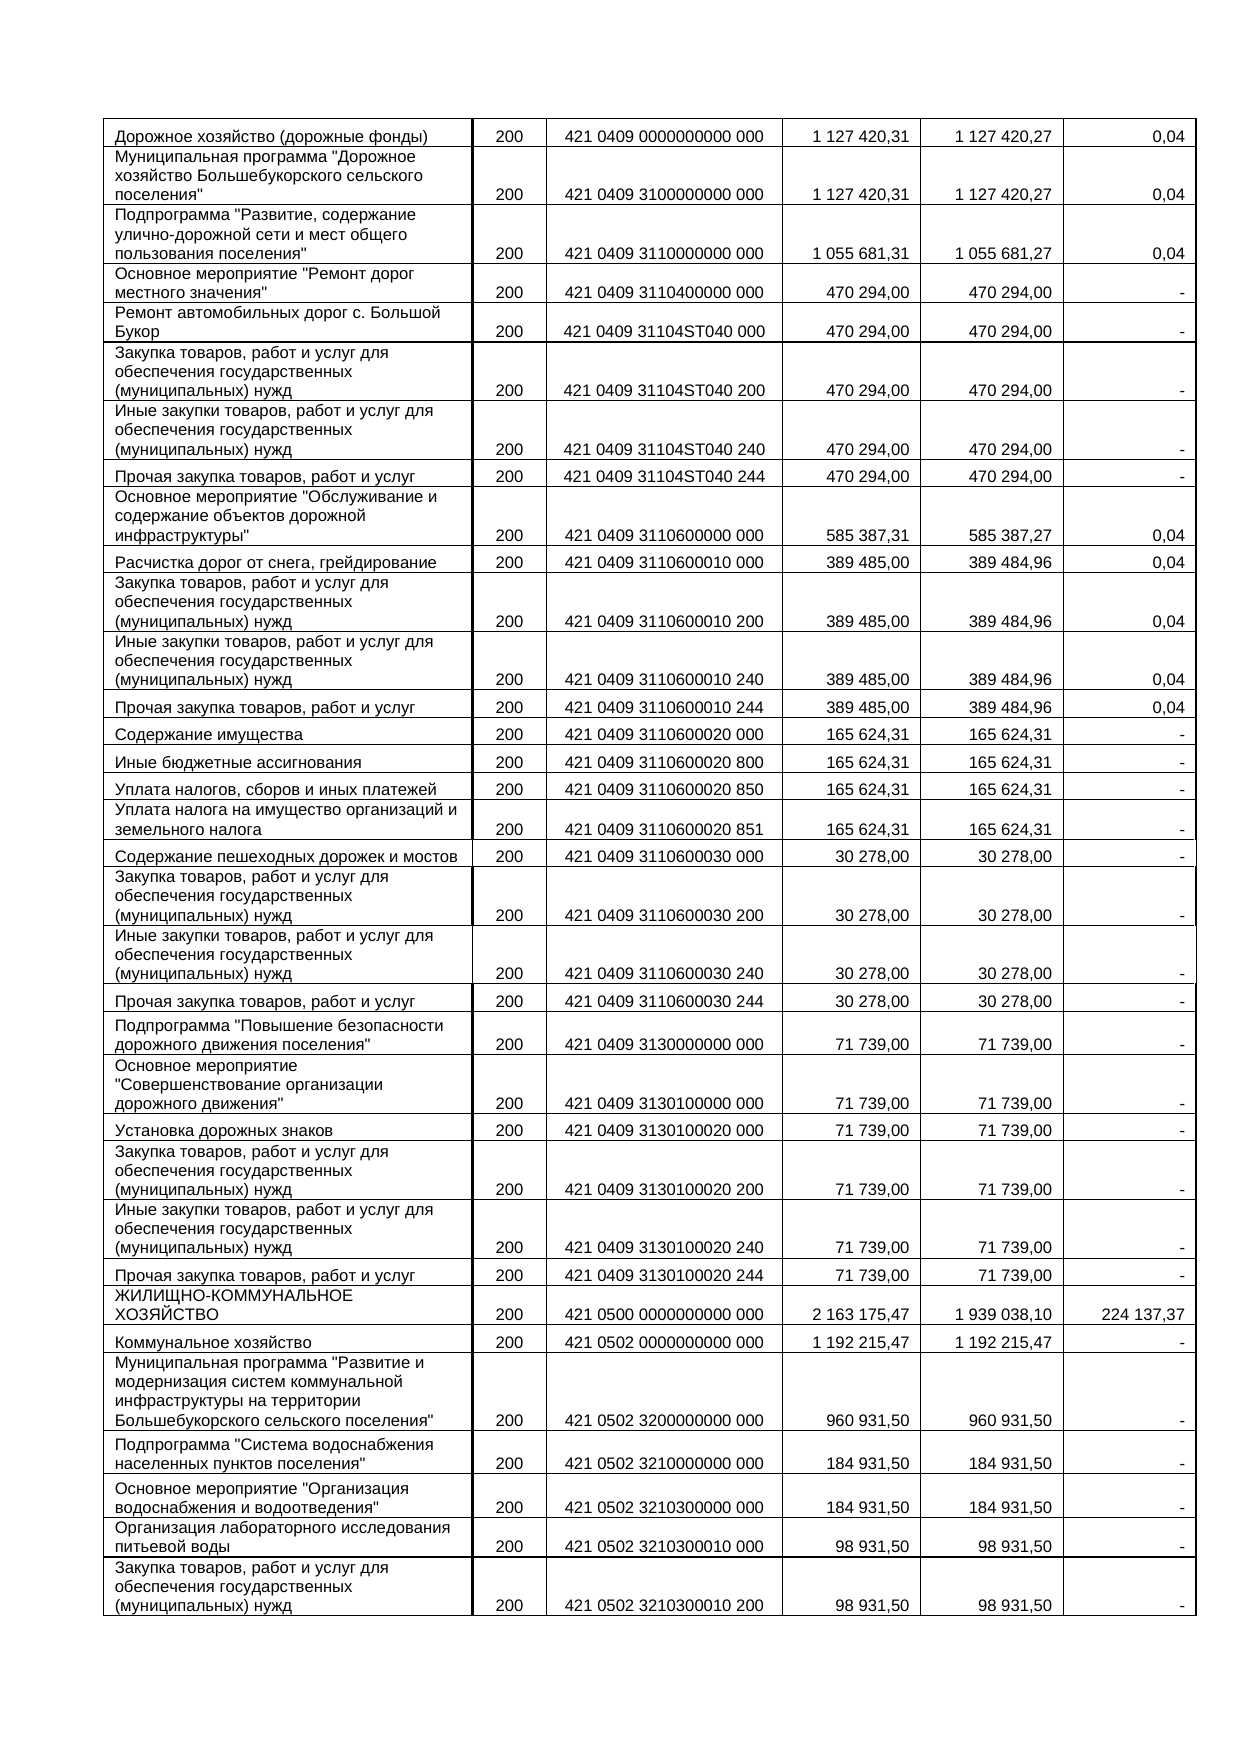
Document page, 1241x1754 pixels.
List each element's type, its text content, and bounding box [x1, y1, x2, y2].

table_cell 71 739,00 [921, 1012, 1063, 1054]
table_cell 30 278,00 [783, 840, 920, 866]
table_cell - [1064, 303, 1195, 341]
table_cell 421 0409 3100000000 000 [547, 147, 782, 204]
table_cell 421 0502 3210000000 000 [547, 1431, 782, 1473]
table_cell 200 [474, 1286, 546, 1324]
table_cell 71 739,00 [921, 1055, 1063, 1113]
table_cell 421 0409 3110000000 000 [547, 205, 782, 263]
table_cell 200 [473, 926, 546, 983]
table_cell 0,04 [1064, 632, 1195, 689]
table_cell Прочая закупка товаров, работ и услуг [104, 1259, 471, 1285]
table_cell 71 739,00 [783, 1012, 920, 1054]
table_cell 200 [474, 1558, 546, 1615]
table_cell 585 387,27 [921, 487, 1063, 544]
table_cell 1 192 215,47 [783, 1325, 920, 1352]
table_cell 200 [474, 343, 546, 400]
table_cell 421 0409 3110600030 000 [547, 840, 782, 866]
table_cell 98 931,50 [783, 1518, 920, 1556]
table_cell 200 [474, 867, 546, 924]
table_cell 421 0409 3110600010 200 [547, 573, 782, 631]
table_cell 470 294,00 [783, 343, 920, 400]
table_cell Расчистка дорог от снега, грейдирование [104, 546, 471, 572]
table_cell 1 055 681,31 [783, 205, 920, 263]
table_cell - [1064, 1325, 1195, 1352]
table_cell 0,04 [1064, 487, 1195, 544]
table_cell 200 [474, 119, 546, 146]
table_cell 200 [474, 800, 546, 838]
table_cell 470 294,00 [783, 303, 920, 341]
table_cell 200 [474, 487, 546, 544]
table_cell Прочая закупка товаров, работ и услуг [104, 984, 471, 1011]
table_cell 200 [474, 718, 546, 744]
table_cell 165 624,31 [921, 800, 1063, 838]
table_cell 421 0409 0000000000 000 [547, 119, 782, 146]
table_cell Коммунальное хозяйство [104, 1325, 471, 1352]
table_cell 200 [474, 773, 546, 799]
table_cell 470 294,00 [921, 343, 1063, 400]
table_cell 71 739,00 [783, 1055, 920, 1113]
table_cell - [1064, 773, 1195, 799]
table_cell 421 0409 31104SТ040 244 [547, 460, 782, 486]
table_cell 585 387,31 [783, 487, 920, 544]
table_cell 200 [474, 1055, 546, 1113]
table_cell Закупка товаров, работ и услуг для обеспечения государственных (муниципальных) нужд [104, 1141, 471, 1199]
table_cell 30 278,00 [921, 840, 1063, 866]
table_cell 421 0409 31104SТ040 200 [547, 343, 782, 400]
table_cell - [1064, 925, 1196, 983]
table_cell 200 [474, 1518, 546, 1556]
table_cell 470 294,00 [921, 401, 1063, 458]
table_cell 1 939 038,10 [921, 1286, 1063, 1324]
table_cell 421 0409 3110600010 240 [547, 632, 782, 689]
table_cell - [1064, 718, 1195, 744]
table_cell ЖИЛИЩНО-КОММУНАЛЬНОЕ ХОЗЯЙСТВО [104, 1286, 471, 1324]
table_cell 389 484,96 [921, 690, 1063, 717]
table_cell 165 624,31 [921, 745, 1063, 772]
table_cell 200 [474, 303, 546, 341]
table_cell - [1064, 1518, 1195, 1556]
table_cell 71 739,00 [783, 1141, 920, 1199]
table_cell 165 624,31 [783, 800, 920, 838]
table_cell 200 [474, 1200, 546, 1257]
table_cell Подпрограмма "Повышение безопасности дорожного движения поселения" [104, 1012, 471, 1054]
table_cell Подпрограмма "Система водоснабжения населенных пунктов поселения" [104, 1431, 471, 1473]
table_cell 71 739,00 [921, 1141, 1063, 1199]
table_cell 200 [474, 205, 546, 263]
table_cell 421 0502 3210300010 000 [547, 1518, 782, 1556]
table_cell 0,04 [1064, 573, 1195, 631]
table_cell 165 624,31 [783, 745, 920, 772]
table_cell 470 294,00 [921, 460, 1063, 486]
table_cell 470 294,00 [783, 401, 920, 458]
table_cell 30 278,00 [783, 867, 920, 924]
table_cell - [1064, 1141, 1195, 1199]
table_cell 470 294,00 [783, 460, 920, 486]
table_cell 421 0409 31104SТ040 000 [547, 303, 782, 341]
table_cell 200 [474, 1012, 546, 1054]
table_cell 200 [474, 460, 546, 486]
table_cell 0,04 [1064, 546, 1195, 572]
table_cell 184 931,50 [783, 1474, 920, 1517]
table_cell 421 0409 3130100020 200 [547, 1141, 782, 1199]
table_cell 960 931,50 [921, 1353, 1063, 1429]
table_cell 421 0409 3110400000 000 [547, 264, 782, 302]
table_cell 200 [474, 147, 546, 204]
table_cell 389 485,00 [783, 690, 920, 717]
table_cell - [1064, 1200, 1195, 1257]
table_cell 30 278,00 [921, 984, 1063, 1011]
table_cell Прочая закупка товаров, работ и услуг [104, 460, 471, 486]
table_cell 389 484,96 [921, 632, 1063, 689]
table_cell 421 0409 3110600020 851 [547, 800, 782, 838]
table_cell 30 278,00 [783, 926, 920, 983]
table_cell Основное мероприятие "Обслуживание и содержание объектов дорожной инфраструктуры" [104, 487, 471, 544]
table_cell 421 0409 3110600030 244 [547, 984, 782, 1011]
table_cell 200 [474, 1141, 546, 1199]
table_cell Подпрограмма "Развитие, содержание улично-дорожной сети и мест общего пользования поселения" [104, 205, 471, 263]
table_cell 960 931,50 [783, 1353, 920, 1429]
table_cell 2 163 175,47 [783, 1286, 920, 1324]
table_cell - [1064, 1558, 1195, 1615]
table_cell 421 0409 3110600030 240 [547, 926, 782, 983]
table_cell 1 127 420,27 [921, 147, 1063, 204]
table_cell Иные бюджетные ассигнования [104, 745, 471, 772]
table_cell Ремонт автомобильных дорог с. Большой Букор [104, 303, 471, 341]
table_cell 200 [474, 1325, 546, 1352]
table_cell 1 127 420,27 [921, 119, 1063, 146]
table_cell 200 [474, 745, 546, 772]
table_cell 421 0409 3110600020 000 [547, 718, 782, 744]
table_cell Уплата налога на имущество организаций и земельного налога [104, 800, 471, 838]
table_cell 200 [474, 632, 546, 689]
table_cell 184 931,50 [921, 1431, 1063, 1473]
table_cell - [1064, 839, 1196, 866]
table_cell 389 484,96 [921, 546, 1063, 572]
table_cell Закупка товаров, работ и услуг для обеспечения государственных (муниципальных) нужд [104, 867, 471, 924]
table_cell - [1064, 1474, 1195, 1517]
table_cell 421 0502 3210300000 000 [547, 1474, 782, 1517]
table_cell 200 [473, 840, 546, 866]
table_cell Закупка товаров, работ и услуг для обеспечения государственных (муниципальных) нужд [104, 1558, 471, 1615]
table_cell 0,04 [1064, 147, 1195, 204]
table_cell 1 127 420,31 [783, 147, 920, 204]
table_cell - [1064, 1353, 1195, 1429]
table_cell Основное мероприятие "Организация водоснабжения и водоотведения" [104, 1474, 471, 1517]
table_cell Иные закупки товаров, работ и услуг для обеспечения государственных (муниципальных) нужд [104, 926, 472, 983]
table_cell - [1064, 800, 1195, 838]
table_cell 470 294,00 [921, 264, 1063, 302]
table_cell - [1064, 1114, 1195, 1140]
table_cell Муниципальная программа "Дорожное хозяйство Большебукорского сельского поселения" [104, 147, 471, 204]
table_cell Муниципальная программа "Развитие и модернизация систем коммунальной инфраструктуры на территории Большебукорского сельского поселения" [104, 1353, 471, 1429]
table_cell - [1064, 1259, 1195, 1285]
table_cell 200 [474, 573, 546, 631]
table_cell 71 739,00 [783, 1200, 920, 1257]
table_cell 200 [474, 1474, 546, 1517]
table_cell - [1064, 866, 1195, 924]
table_cell 200 [474, 984, 546, 1011]
table_cell Дорожное хозяйство (дорожные фонды) [104, 119, 471, 146]
table_cell 200 [474, 264, 546, 302]
table_cell 165 624,31 [783, 718, 920, 744]
table_cell 30 278,00 [921, 867, 1063, 924]
table_cell 71 739,00 [921, 1259, 1063, 1285]
table_cell 421 0409 31104SТ040 240 [547, 401, 782, 458]
table_cell Иные закупки товаров, работ и услуг для обеспечения государственных (муниципальных) нужд [104, 401, 471, 458]
table_cell 30 278,00 [783, 984, 920, 1011]
table_cell 71 739,00 [783, 1259, 920, 1285]
table_cell Иные закупки товаров, работ и услуг для обеспечения государственных (муниципальных) нужд [104, 632, 471, 689]
table_cell 184 931,50 [783, 1431, 920, 1473]
table_cell 421 0409 3110600010 244 [547, 690, 782, 717]
table_cell 71 739,00 [921, 1200, 1063, 1257]
table_cell 0,04 [1064, 119, 1195, 146]
table_cell 1 192 215,47 [921, 1325, 1063, 1352]
table_cell 165 624,31 [921, 718, 1063, 744]
table_cell 98 931,50 [921, 1558, 1063, 1615]
table_cell Содержание имущества [104, 718, 471, 744]
table_cell Основное мероприятие "Ремонт дорог местного значения" [104, 264, 471, 302]
table_cell 200 [474, 690, 546, 717]
table_cell 98 931,50 [921, 1518, 1063, 1556]
table_cell 421 0409 3130100020 000 [547, 1114, 782, 1140]
table_cell 470 294,00 [783, 264, 920, 302]
table_cell 0,04 [1064, 205, 1195, 263]
table_cell Уплата налогов, сборов и иных платежей [104, 773, 471, 799]
table_cell 165 624,31 [921, 773, 1063, 799]
table_cell 421 0409 3110600020 850 [547, 773, 782, 799]
table_cell 389 484,96 [921, 573, 1063, 631]
table_cell Содержание пешеходных дорожек и мостов [104, 840, 472, 866]
table_cell 71 739,00 [783, 1114, 920, 1140]
table_cell 200 [474, 1259, 546, 1285]
table_cell - [1064, 264, 1195, 302]
table_cell 184 931,50 [921, 1474, 1063, 1517]
table_cell 200 [474, 1431, 546, 1473]
table_cell Прочая закупка товаров, работ и услуг [104, 690, 471, 717]
table_cell 421 0409 3110600000 000 [547, 487, 782, 544]
table_cell - [1064, 1431, 1195, 1473]
table_cell 389 485,00 [783, 573, 920, 631]
table_cell Организация лабораторного исследования питьевой воды [104, 1518, 471, 1556]
table_cell Установка дорожных знаков [104, 1114, 471, 1140]
table_cell Иные закупки товаров, работ и услуг для обеспечения государственных (муниципальных) нужд [104, 1200, 471, 1257]
table_cell 200 [474, 401, 546, 458]
table_cell Основное мероприятие "Совершенствование организации дорожного движения" [104, 1055, 471, 1113]
table_cell 421 0409 3130100000 000 [547, 1055, 782, 1113]
table_cell 421 0502 3200000000 000 [547, 1353, 782, 1429]
table_cell Закупка товаров, работ и услуг для обеспечения государственных (муниципальных) нужд [104, 573, 471, 631]
table_cell 421 0409 3130000000 000 [547, 1012, 782, 1054]
table_cell Закупка товаров, работ и услуг для обеспечения государственных (муниципальных) нужд [104, 343, 471, 400]
table_cell 30 278,00 [921, 926, 1063, 983]
table_cell 421 0409 3130100020 240 [547, 1200, 782, 1257]
table_cell - [1064, 343, 1195, 400]
table_cell 421 0502 0000000000 000 [547, 1325, 782, 1352]
table_cell 200 [474, 1114, 546, 1140]
table_cell 421 0409 3110600010 000 [547, 546, 782, 572]
table_cell 200 [474, 1353, 546, 1429]
table_cell 0,04 [1064, 690, 1195, 717]
table_cell - [1064, 745, 1195, 772]
table_cell 71 739,00 [921, 1114, 1063, 1140]
table_cell - [1064, 1055, 1195, 1113]
table_cell 421 0409 3110600020 800 [547, 745, 782, 772]
table_cell 165 624,31 [783, 773, 920, 799]
table_cell 470 294,00 [921, 303, 1063, 341]
table_cell 1 055 681,27 [921, 205, 1063, 263]
table_cell 421 0409 3110600030 200 [547, 867, 782, 924]
table_cell 421 0502 3210300010 200 [547, 1558, 782, 1615]
table_cell 421 0500 0000000000 000 [547, 1286, 782, 1324]
table_cell - [1064, 401, 1195, 458]
table_cell 421 0409 3130100020 244 [547, 1259, 782, 1285]
table_cell - [1064, 1012, 1195, 1054]
table_cell 1 127 420,31 [783, 119, 920, 146]
table_cell 224 137,37 [1064, 1286, 1195, 1324]
table_cell 389 485,00 [783, 632, 920, 689]
table_cell - [1064, 983, 1195, 1011]
table_cell 200 [474, 546, 546, 572]
table_cell - [1064, 460, 1195, 486]
table_cell 389 485,00 [783, 546, 920, 572]
table_cell 98 931,50 [783, 1558, 920, 1615]
